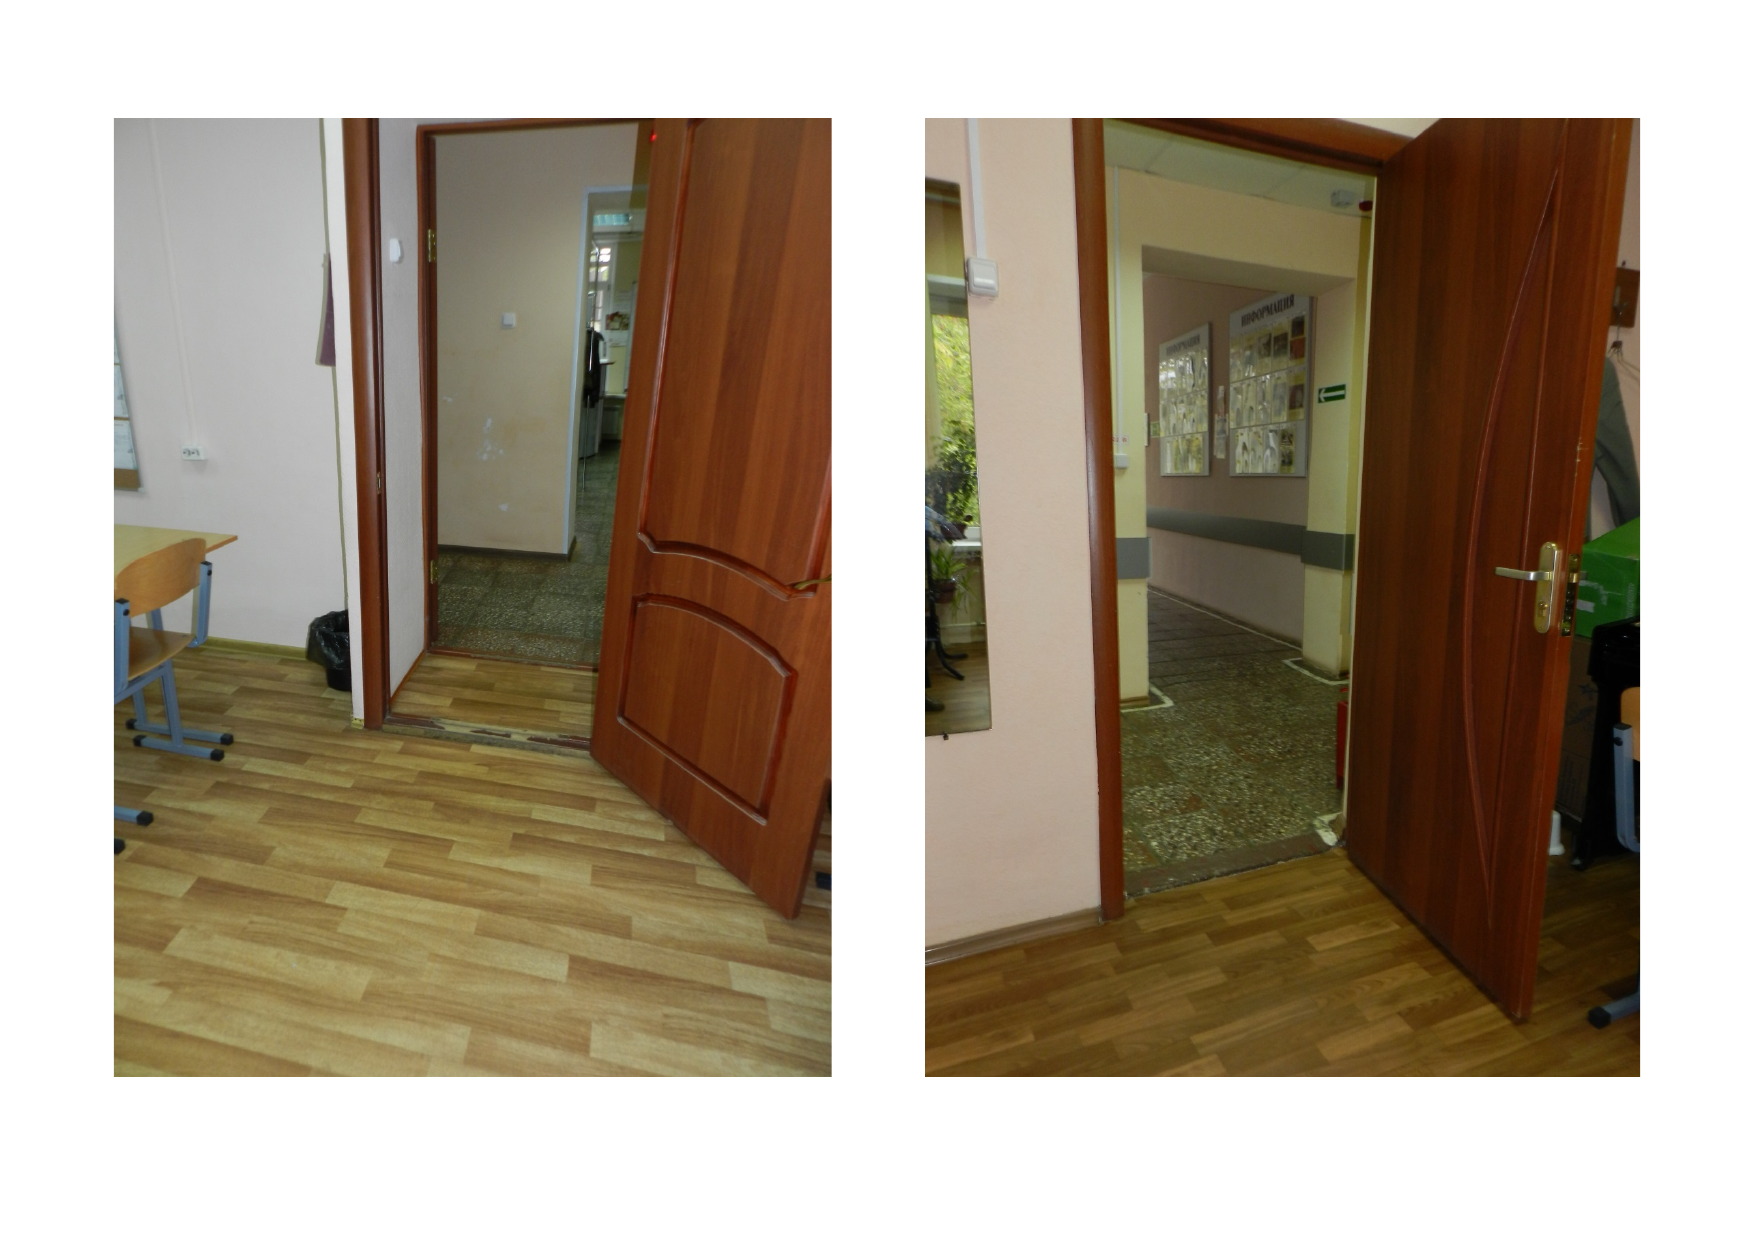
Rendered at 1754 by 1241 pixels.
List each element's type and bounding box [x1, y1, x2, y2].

picture [113, 118, 832, 1077]
picture [925, 118, 1641, 1077]
